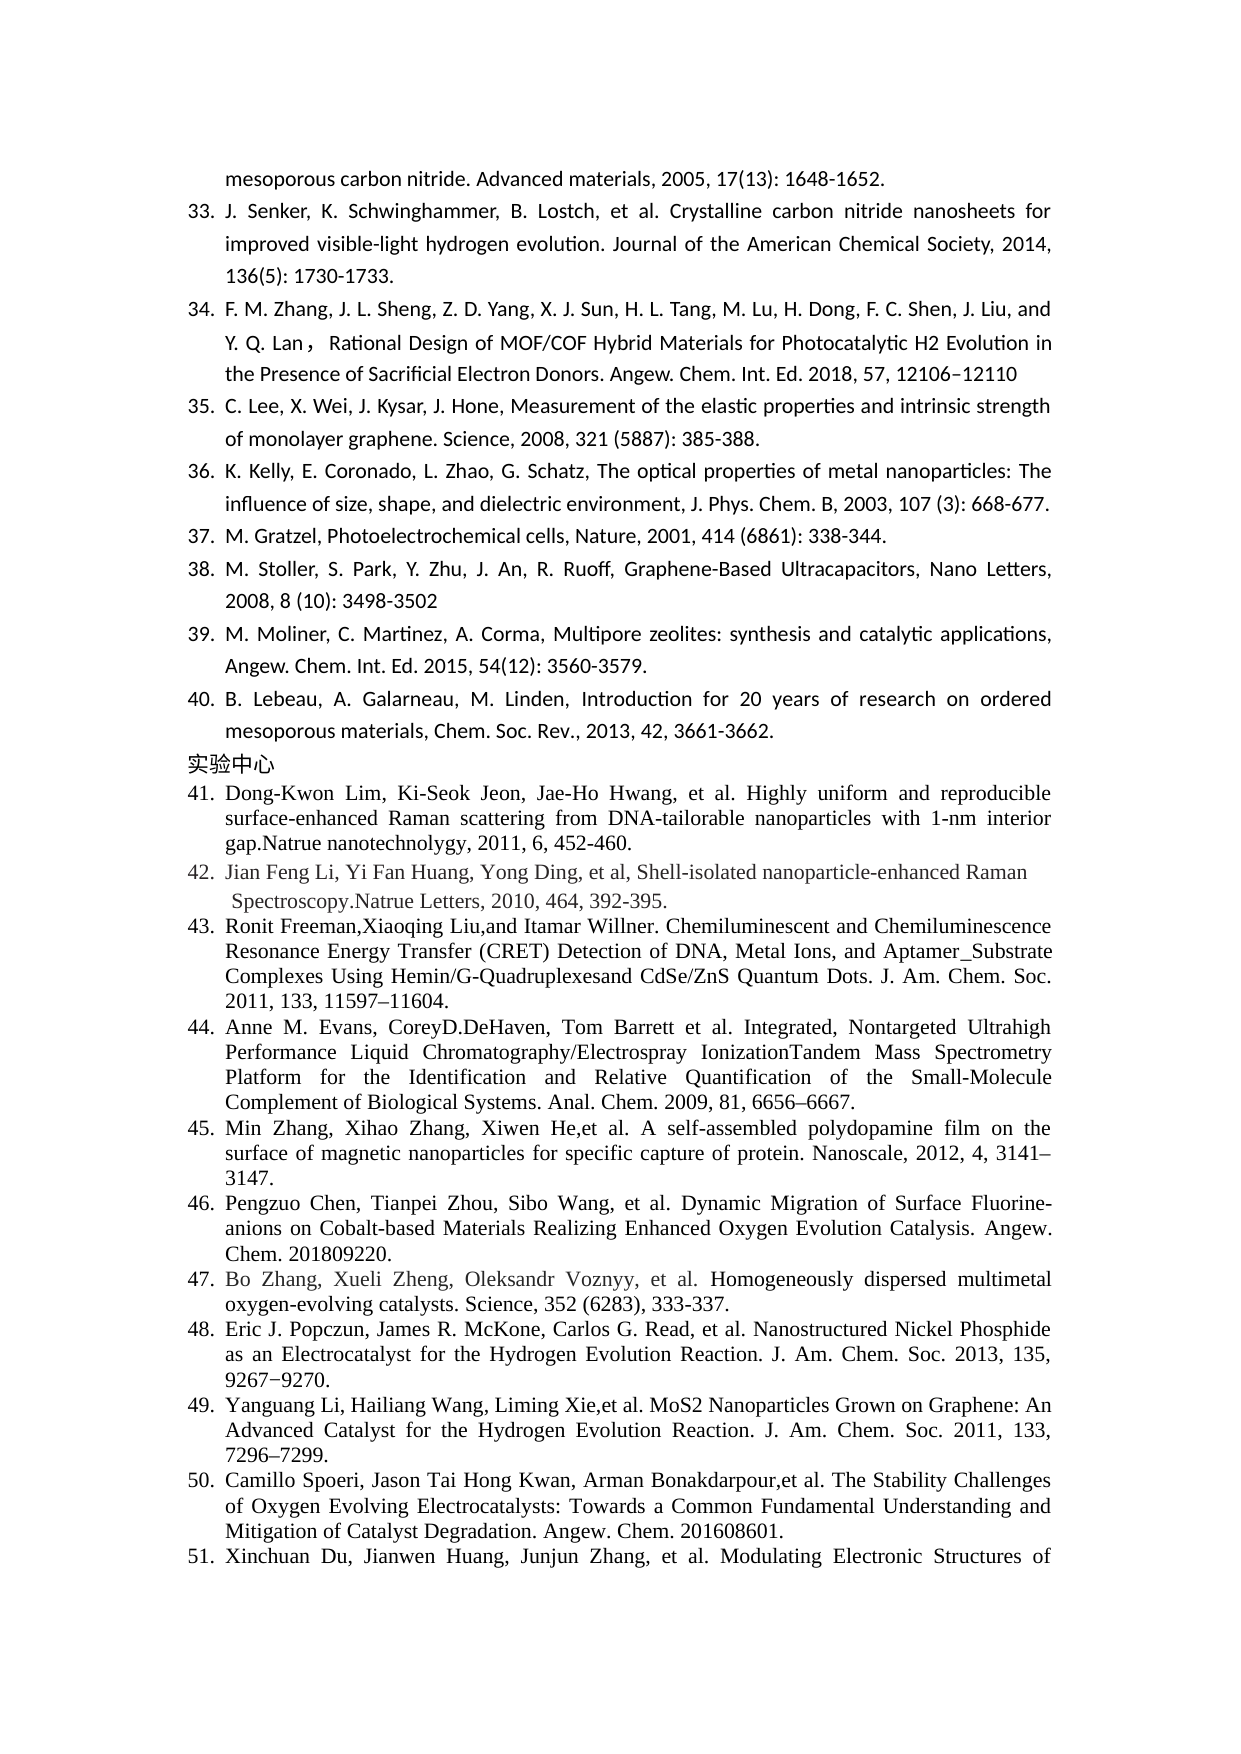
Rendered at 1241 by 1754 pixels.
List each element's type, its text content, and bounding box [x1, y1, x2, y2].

list Pengzuo Chen, Tianpei Zhou, Sibo Wang, et al. Dynamic Migration of Surface Fluorine-anions on Cobalt-based Materials Realizing Enhanced Oxygen Evolution Catalysis. Angew. Chem. 201809220. [187, 1190, 1053, 1266]
list Anne M. Evans, CoreyD.DeHaven, Tom Barrett et al. Integrated, Nontargeted Ultrahigh Performance Liquid Chromatography/Electrospray IonizationTandem Mass Spectrometry Platform for the Identification and Relative Quantification of the Small-Molecule Complement of Biological Systems. Anal. Chem. 2009, 81, 6656–6667. [187, 1014, 1053, 1114]
text 实验中心 [187, 747, 1053, 779]
list Dong-Kwon Lim, Ki-Seok Jeon, Jae-Ho Hwang, et al. Highly uniform and reproducible surface-enhanced Raman scattering from DNA-tailorable nanoparticles with 1-nm interior gap.Natrue nanotechnolygy, 2011, 6, 452-460. [187, 779, 1053, 855]
list Ronit Freeman,Xiaoqing Liu,and Itamar Willner. Chemiluminescent and Chemiluminescence Resonance Energy Transfer (CRET) Detection of DNA, Metal Ions, and Aptamer_Substrate Complexes Using Hemin/G-Quadruplexesand CdSe/ZnS Quantum Dots. J. Am. Chem. Soc. 2011, 133, 11597–11604. [187, 913, 1053, 1014]
list Yanguang Li, Hailiang Wang, Liming Xie,et al. MoS2 Nanoparticles Grown on Graphene: An Advanced Catalyst for the Hydrogen Evolution Reaction. J. Am. Chem. Soc. 2011, 133, 7296–7299. [187, 1392, 1053, 1467]
list Jian Feng Li, Yi Fan Huang, Yong Ding, et al, Shell-isolated nanoparticle-enhanced Raman [187, 855, 1053, 888]
list M. Gratzel, Photoelectrochemical cells, Nature, 2001, 414 (6861): 338-344. [187, 519, 1053, 552]
list B. Lebeau, A. Galarneau, M. Linden, Introduction for 20 years of research on ordered mesoporous materials, Chem. Soc. Rev., 2013, 42, 3661-3662. [187, 682, 1053, 747]
list F. M. Zhang, J. L. Sheng, Z. D. Yang, X. J. Sun, H. L. Tang, M. Lu, H. Dong, F. C. Shen, J. Liu, and Y. Q. Lan，Rational Design of MOF/COF Hybrid Materials for Photocatalytic H2 Evolution in the Presence of Sacrificial Electron Donors. Angew. Chem. Int. Ed. 2018, 57, 12106–12110 [187, 292, 1053, 389]
list K. Kelly, E. Coronado, L. Zhao, G. Schatz, The optical properties of metal nanoparticles: The influence of size, shape, and dielectric environment, J. Phys. Chem. B, 2003, 107 (3): 668-677. [187, 454, 1053, 519]
list M. Moliner, C. Martinez, A. Corma, Multipore zeolites: synthesis and catalytic applications, Angew. Chem. Int. Ed. 2015, 54(12): 3560-3579. [187, 617, 1053, 682]
list Spectroscopy.Natrue Letters, 2010, 464, 392-395. [231, 888, 1053, 913]
list J. Senker, K. Schwinghammer, B. Lostch, et al. Crystalline carbon nitride nanosheets for improved visible-light hydrogen evolution. Journal of the American Chemical Society, 2014, 136(5): 1730-1733. [187, 194, 1053, 292]
list C. Lee, X. Wei, J. Kysar, J. Hone, Measurement of the elastic properties and intrinsic strength of monolayer graphene. Science, 2008, 321 (5887): 385-388. [187, 389, 1053, 454]
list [187, 1543, 1053, 1568]
list Camillo Spoeri, Jason Tai Hong Kwan, Arman Bonakdarpour,et al. The Stability Challenges of Oxygen Evolving Electrocatalysts: Towards a Common Fundamental Understanding and Mitigation of Catalyst Degradation. Angew. Chem. 201608601. [187, 1467, 1053, 1543]
list Eric J. Popczun, James R. McKone, Carlos G. Read, et al. Nanostructured Nickel Phosphide as an Electrocatalyst for the Hydrogen Evolution Reaction. J. Am. Chem. Soc. 2013, 135, 9267−9270. [187, 1316, 1053, 1392]
list Min Zhang, Xihao Zhang, Xiwen He,et al. A self-assembled polydopamine film on the surface of magnetic nanoparticles for specific capture of protein. Nanoscale, 2012, 4, 3141–3147. [187, 1114, 1053, 1190]
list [187, 162, 1053, 194]
list M. Stoller, S. Park, Y. Zhu, J. An, R. Ruoff, Graphene-Based Ultracapacitors, Nano Letters, 2008, 8 (10): 3498-3502 [187, 552, 1053, 617]
list Bo Zhang, Xueli Zheng, Oleksandr Voznyy, et al. Homogeneously dispersed multimetal oxygen-evolving catalysts. Science, 352 (6283), 333-337. [187, 1266, 1053, 1316]
